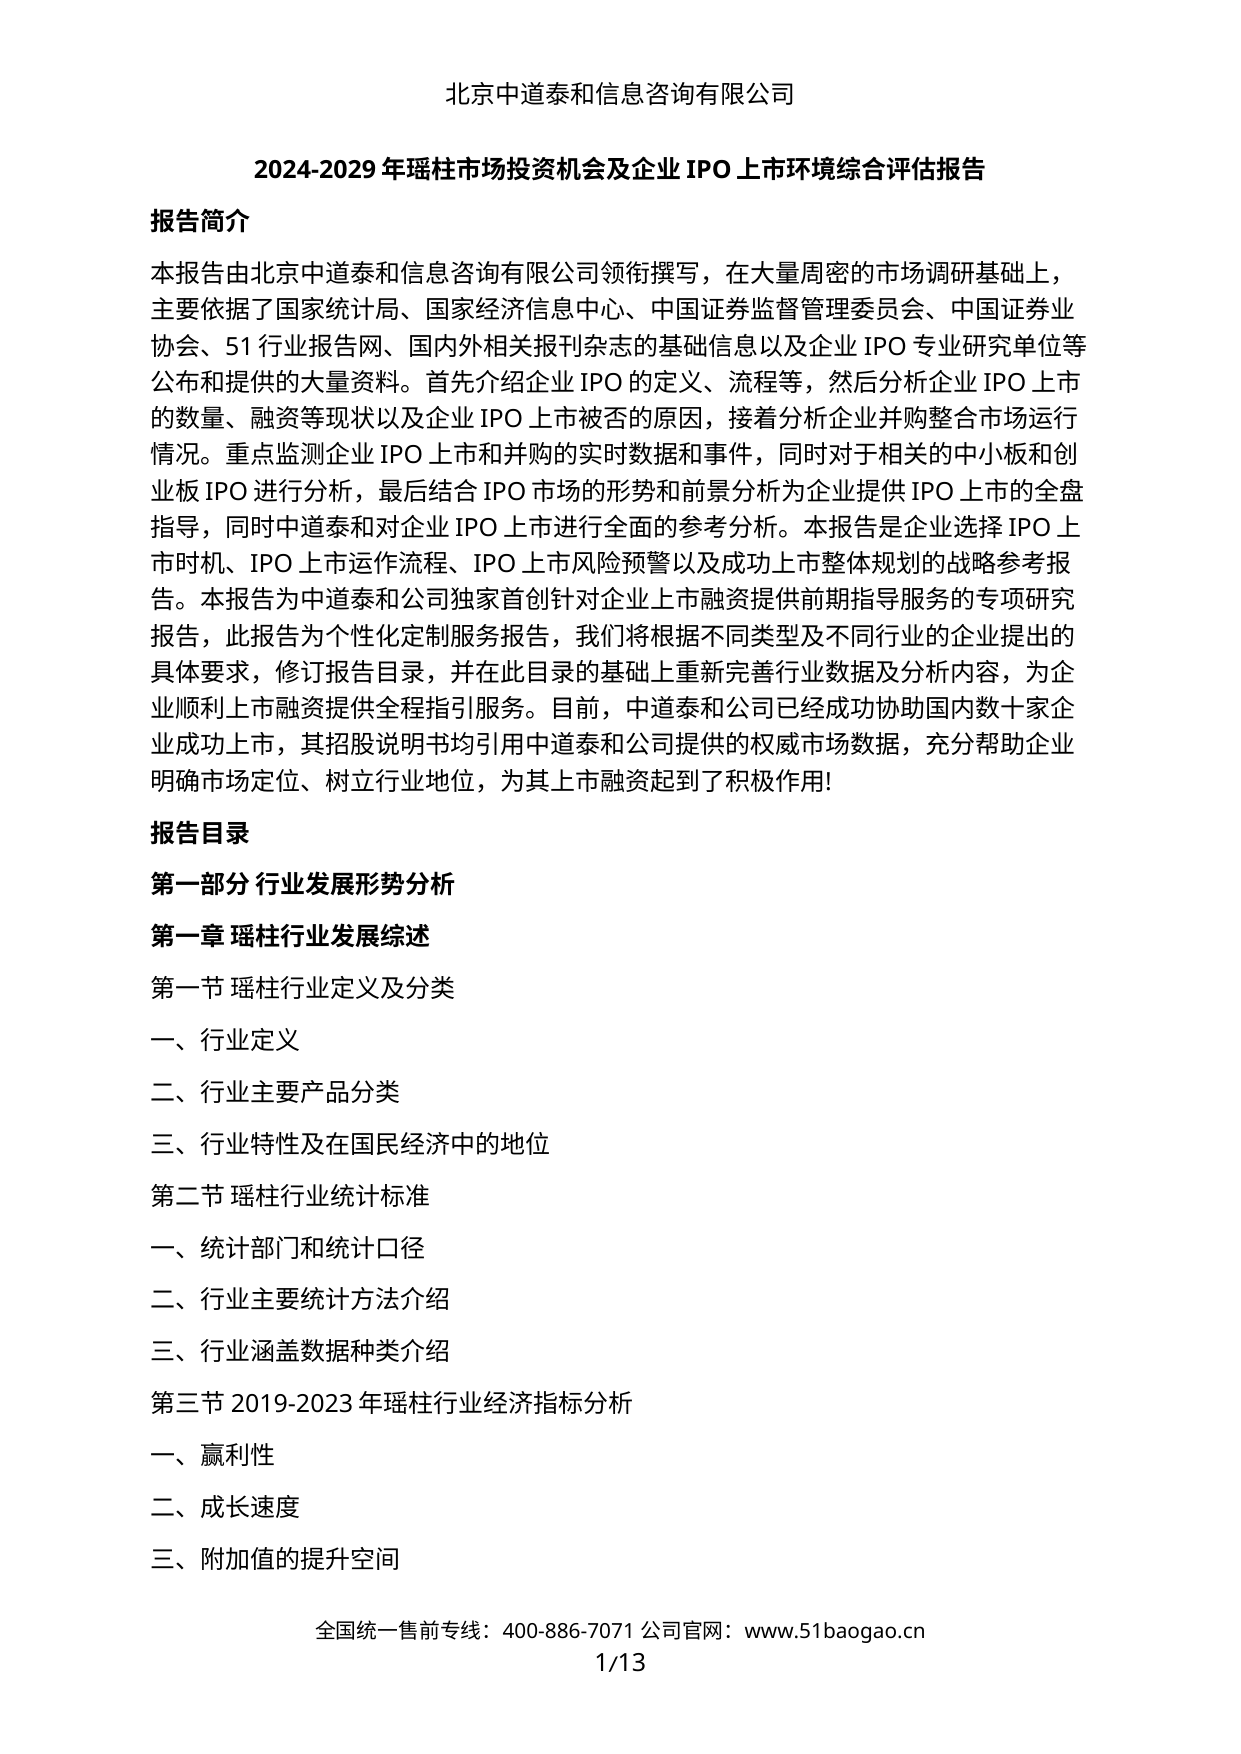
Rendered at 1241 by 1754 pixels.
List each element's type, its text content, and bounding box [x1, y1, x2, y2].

text 第三节 2019-2023年瑶柱行业经济指标分析 [150, 1384, 1090, 1420]
text 本报告由北京中道泰和信息咨询有限公司领衔撰写，在大量周密的市场调研基础上，主要依据了国家统计局、国家经济信息中心、中国证券监督管理委员会、中国证券业协会、51行业报告网、国内外相关报刊杂志的基础信息以及企业IPO专业研究单位等公布和提供的大量资料。首先介绍企业IPO的定义、流程等，然后分析企业IPO上市的数量、融资等现状以及企业IPO上市被否的原因，接着分析企业并购整合市场运行情况。重点监测企业IPO上市和并购的实时数据和事件，同时对于相关的中小板和创业板IPO进行分析，最后结合IPO市场的形势和前景分析为企业提供IPO上市的全盘指导，同时中道泰和对企业IPO上市进行全面的参考分析。本报告是企业选择IPO上市时机、IPO上市运作流程、IPO上市风险预警以及成功上市整体规划的战略参考报告。本报告为中道泰和公司独家首创针对企业上市融资提供前期指导服务的专项研究报告，此报告为个性化定制服务报告，我们将根据不同类型及不同行业的企业提出的具体要求，修订报告目录，并在此目录的基础上重新完善行业数据及分析内容，为企业顺利上市融资提供全程指引服务。目前，中道泰和公司已经成功协助国内数十家企业成功上市，其招股说明书均引用中道泰和公司提供的权威市场数据，充分帮助企业明确市场定位、树立行业地位，为其上市融资起到了积极作用! [150, 254, 1090, 797]
text 报告目录 [150, 813, 1090, 849]
text 第一章 瑶柱行业发展综述 [150, 917, 1090, 953]
text 一、赢利性 [150, 1436, 1090, 1472]
text 三、行业特性及在国民经济中的地位 [150, 1124, 1090, 1161]
text 报告简介 [150, 202, 1090, 238]
text 一、统计部门和统计口径 [150, 1228, 1090, 1264]
text 一、行业定义 [150, 1021, 1090, 1057]
text 三、行业涵盖数据种类介绍 [150, 1332, 1090, 1368]
text 三、附加值的提升空间 [150, 1539, 1090, 1576]
text 二、行业主要统计方法介绍 [150, 1280, 1090, 1316]
text 第一节 瑶柱行业定义及分类 [150, 969, 1090, 1005]
text 二、成长速度 [150, 1487, 1090, 1524]
text 第一部分 行业发展形势分析 [150, 865, 1090, 901]
text 第二节 瑶柱行业统计标准 [150, 1176, 1090, 1212]
text 二、行业主要产品分类 [150, 1072, 1090, 1109]
text 2024-2029年瑶柱市场投资机会及企业IPO上市环境综合评估报告 [150, 150, 1090, 186]
